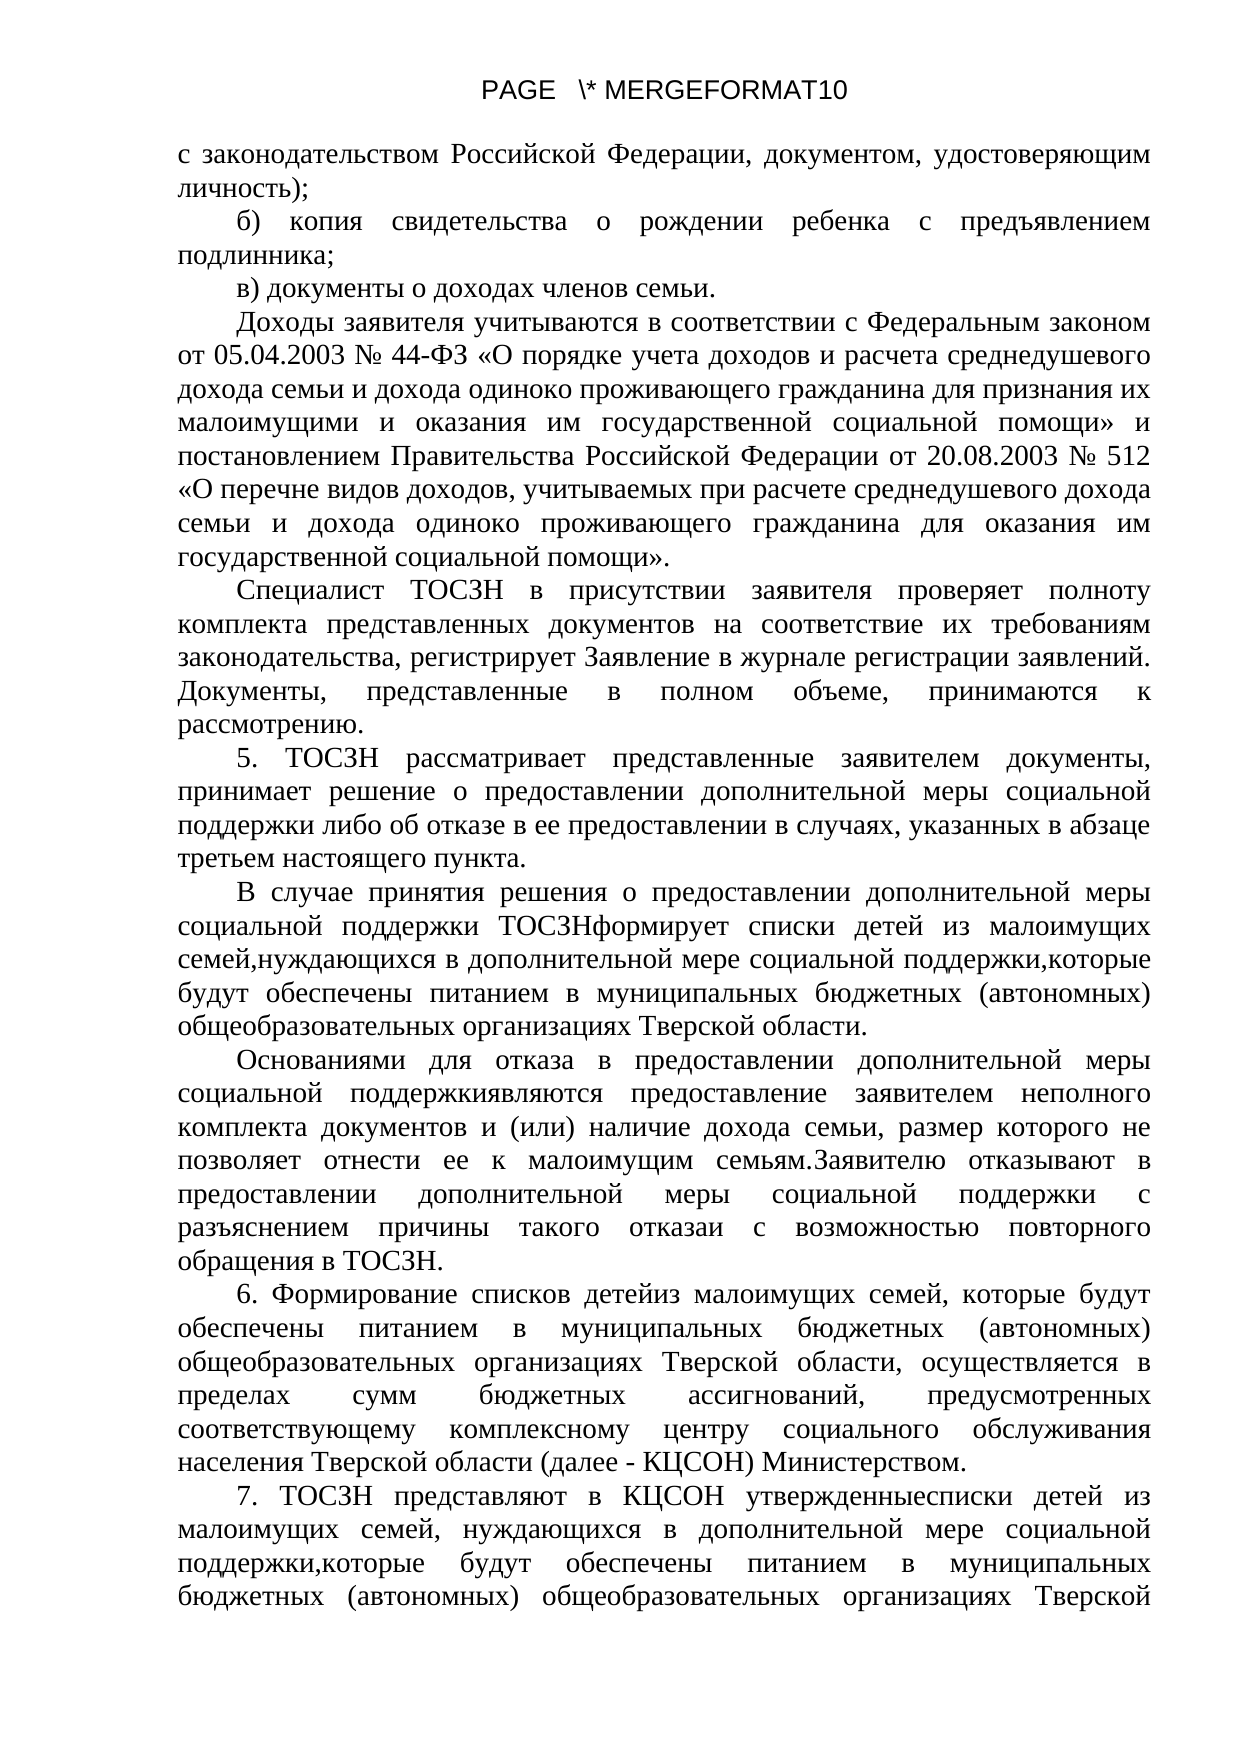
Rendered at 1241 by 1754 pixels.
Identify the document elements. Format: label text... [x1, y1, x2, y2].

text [177, 1478, 1152, 1612]
text Специалист ТОСЗН в присутствии заявителя проверяет полноту комплекта представленных документов на соответствие их требованиям законодательства, регистрирует Заявление в журнале регистрации заявлений. Документы, представленные в полном объеме, принимаются к рассмотрению. [177, 572, 1152, 740]
text Основаниями для отказа в предоставлении дополнительной меры социальной поддержкиявляются предоставление заявителем неполного комплекта документов и (или) наличие дохода семьи, размер которого не позволяет отнести ее к малоимущим семьям.Заявителю отказывают в предоставлении дополнительной меры социальной поддержки с разъяснением причины такого отказаи с возможностью повторного обращения в ТОСЗН. [177, 1042, 1152, 1277]
text В случае принятия решения о предоставлении дополнительной меры социальной поддержки ТОСЗНформирует списки детей из малоимущих семей,нуждающихся в дополнительной мере социальной поддержки,которые будут обеспечены питанием в муниципальных бюджетных (автономных) общеобразовательных организациях Тверской области. [177, 874, 1152, 1042]
text Доходы заявителя учитываются в соответствии с Федеральным законом от 05.04.2003 № 44-ФЗ «О порядке учета доходов и расчета среднедушевого дохода семьи и дохода одиноко проживающего гражданина для признания их малоимущими и оказания им государственной социальной помощи» и постановлением Правительства Российской Федерации от 20.08.2003 № 512 «О перечне видов доходов, учитываемых при расчете среднедушевого дохода семьи и дохода одиноко проживающего гражданина для оказания им государственной социальной помощи». [177, 304, 1152, 572]
text б) копия свидетельства о рождении ребенка с предъявлением подлинника; [177, 203, 1152, 270]
text 6. Формирование списков детейиз малоимущих семей, которые будут обеспечены питанием в муниципальных бюджетных (автономных) общеобразовательных организациях Тверской области, осуществляется в пределах сумм бюджетных ассигнований, предусмотренных соответствующему комплексному центру социального обслуживания населения Тверской области (далее - КЦСОН) Министерством. [177, 1277, 1152, 1478]
text в) документы о доходах членов семьи. [177, 270, 1152, 304]
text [177, 136, 1152, 203]
text 5. ТОСЗН рассматривает представленные заявителем документы, принимает решение о предоставлении дополнительной меры социальной поддержки либо об отказе в ее предоставлении в случаях, указанных в абзаце третьем настоящего пункта. [177, 740, 1152, 874]
